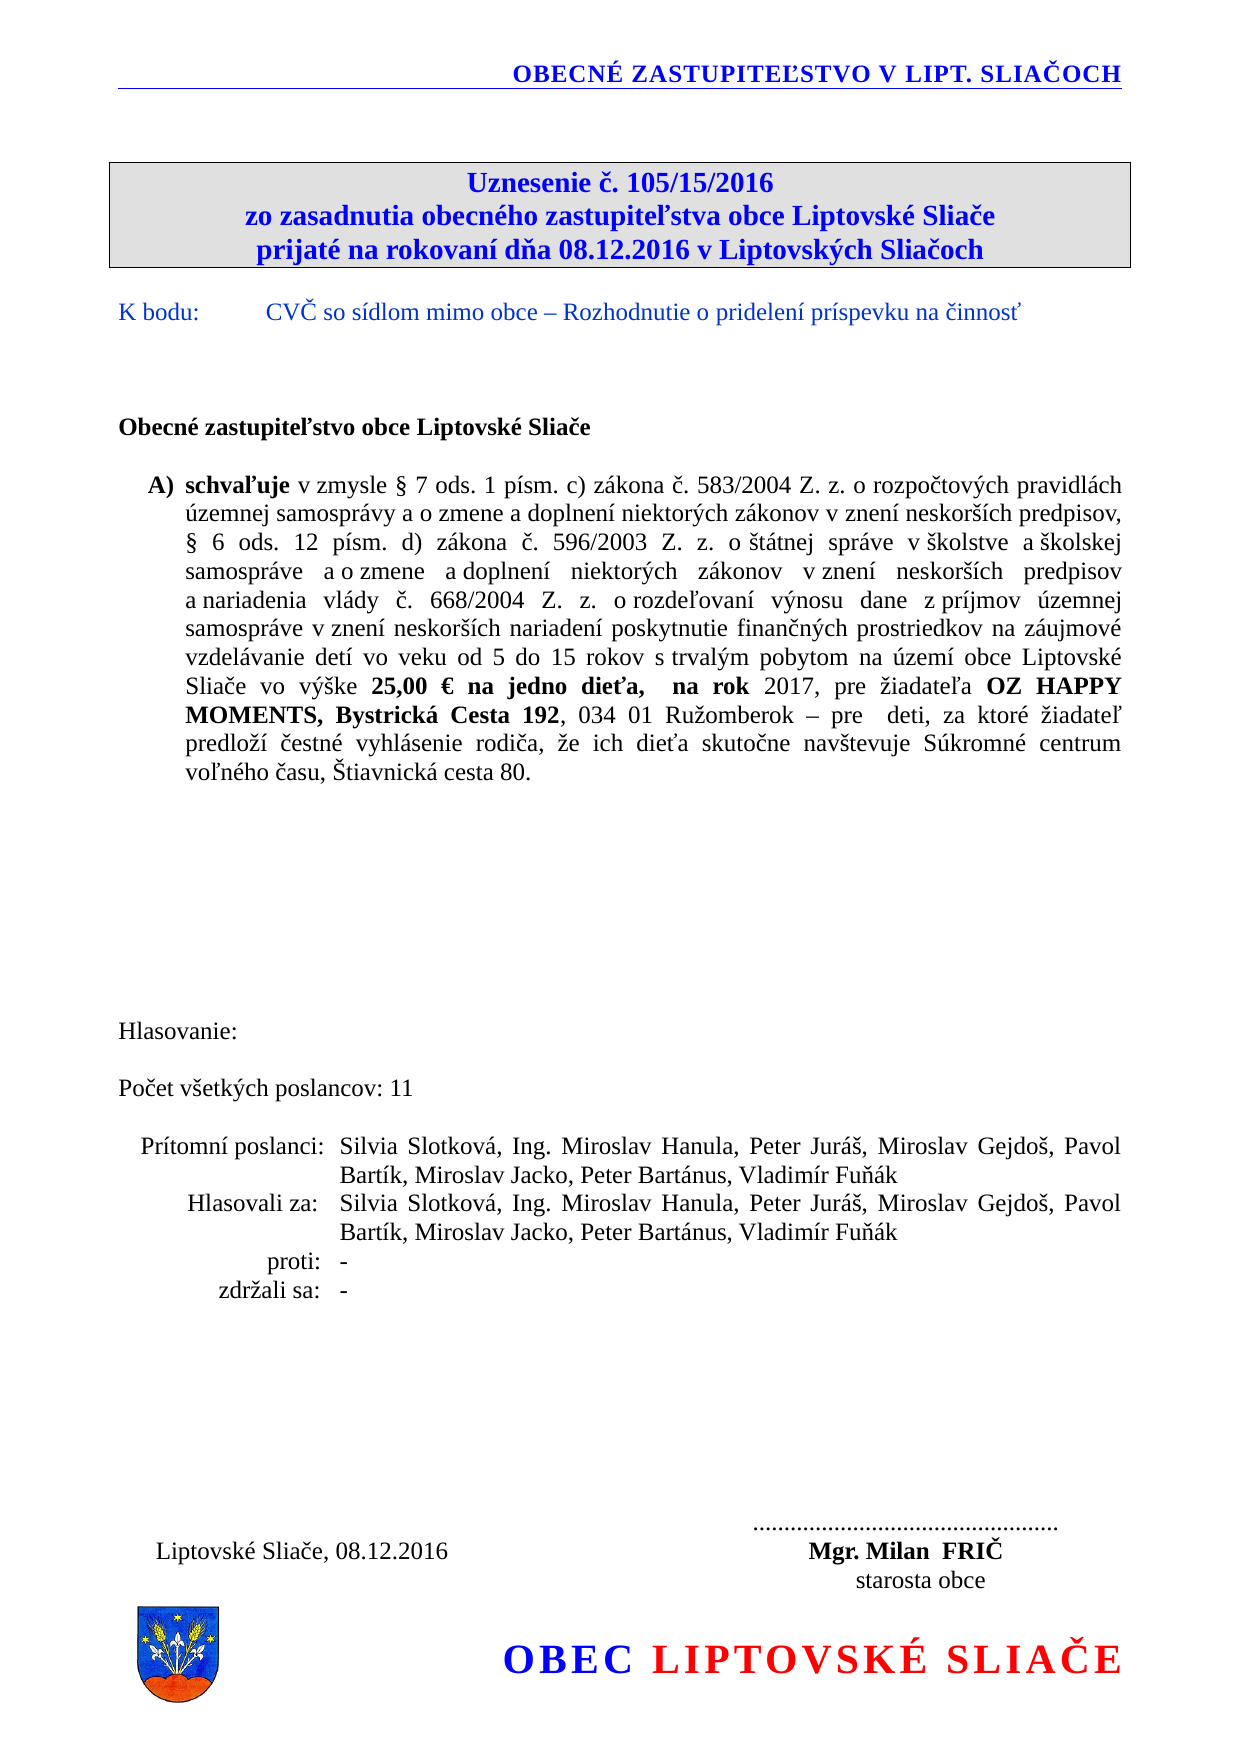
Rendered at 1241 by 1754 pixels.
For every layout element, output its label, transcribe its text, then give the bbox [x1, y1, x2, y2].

text Počet všetkých poslancov: 11 [118, 1073, 1122, 1102]
text ................................................. [118, 1507, 1122, 1536]
text K bodu: CVČ so sídlom mimo obce – Rozhodnutie o pridelení príspevku na činnosť [118, 297, 1122, 326]
text Hlasovanie: [118, 1016, 1122, 1045]
text OBECNÉ ZASTUPITEĽSTVO V LIPT. SLIAČOCH [118, 59, 1122, 88]
text proti: - [118, 1246, 1122, 1275]
text Prítomní poslanci: Silvia Slotková, Ing. Miroslav Hanula, Peter Juráš, Miroslav Gejdoš, Pavol Bartík, Miroslav Jacko, Peter Bartánus, Vladimír Fuňák [118, 1131, 1122, 1188]
list schvaľuje v zmysle § 7 ods. 1 písm. c) zákona č. 583/2004 Z. z. o rozpočtových pravidlách územnej samosprávy a o zmene a doplnení niektorých zákonov v znení neskorších predpisov, § 6 ods. 12 písm. d) zákona č. 596/2003 Z. z. o štátnej správe v školstve a školskej samospráve a o zmene a doplnení niektorých zákonov v znení neskorších predpisov a nariadenia vlády č. 668/2004 Z. z. o rozdeľovaní výnosu dane z príjmov územnej samospráve v znení neskorších nariadení poskytnutie finančných prostriedkov na záujmové vzdelávanie detí vo veku od 5 do 15 rokov s trvalým pobytom na území obce Liptovské Sliače vo výške 25,00 € na jedno dieťa, na rok 2017, pre žiadateľa OZ HAPPY MOMENTS, Bystrická Cesta 192, 034 01 Ružomberok – pre deti, za ktoré žiadateľ predloží čestné vyhlásenie rodiča, že ich dieťa skutočne navštevuje Súkromné centrum voľného času, Štiavnická cesta 80. [148, 470, 1122, 786]
text Obecné zastupiteľstvo obce Liptovské Sliače [118, 412, 1122, 441]
text starosta obce [143, 1565, 1122, 1593]
text Uznesenie č. 105/15/2016 zo zasadnutia obecného zastupiteľstva obce Liptovské Sliače prijaté na rokovaní dňa 08.12.2016 v Liptovských Sliačoch [110, 163, 1130, 267]
text zdržali sa: - [118, 1275, 1122, 1303]
text Liptovské Sliače, 08.12.2016 Mgr. Milan FRIČ [118, 1536, 1122, 1565]
text OBEC LIPTOVSKÉ SLIAČE [118, 1635, 1122, 1683]
text Hlasovali za: Silvia Slotková, Ing. Miroslav Hanula, Peter Juráš, Miroslav Gejdoš, Pavol Bartík, Miroslav Jacko, Peter Bartánus, Vladimír Fuňák [118, 1188, 1122, 1246]
